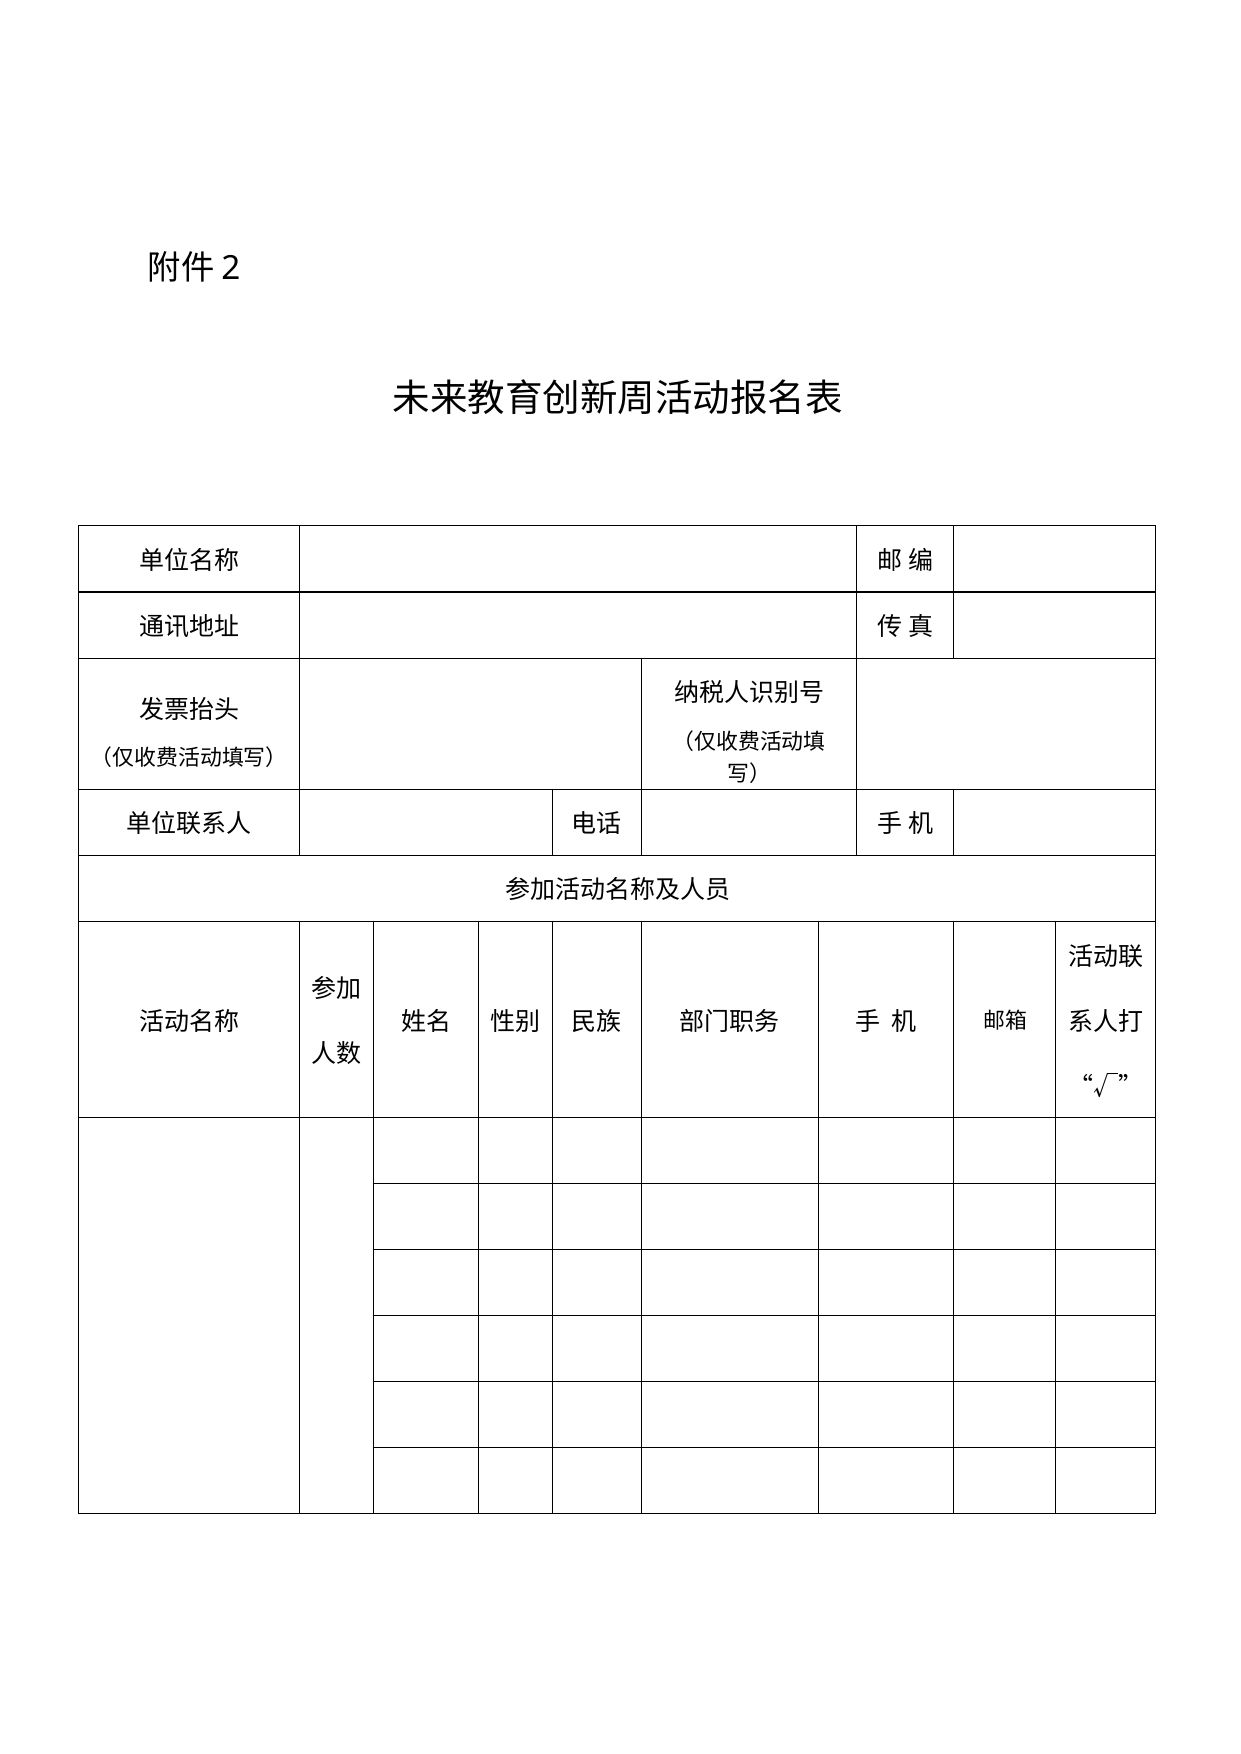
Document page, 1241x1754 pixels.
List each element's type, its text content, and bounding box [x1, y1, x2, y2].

table_header 单位名称 [79, 526, 299, 591]
table_cell [479, 1448, 552, 1513]
table_cell [79, 1118, 299, 1513]
table_cell [642, 1250, 818, 1315]
table_cell [1056, 1316, 1155, 1381]
table_cell [479, 1382, 552, 1447]
table_cell 发票抬头 （仅收费活动填写） [79, 659, 299, 788]
table_cell [857, 659, 1155, 788]
text 未来教育创新周活动报名表 [148, 363, 1087, 428]
table_cell [642, 1184, 818, 1249]
table_cell 传 真 [857, 593, 953, 657]
table_cell 参加活动名称及人员 [79, 856, 1155, 921]
table_cell [954, 1118, 1055, 1183]
table_cell [300, 1118, 373, 1513]
table_cell [479, 1316, 552, 1381]
table_cell [553, 1316, 641, 1381]
table_cell [819, 1316, 953, 1381]
table_header [300, 526, 856, 591]
table_cell [1056, 1250, 1155, 1315]
table_cell [479, 1250, 552, 1315]
table_cell [954, 1184, 1055, 1249]
table_cell 部门职务 [642, 922, 818, 1117]
table_cell [553, 1382, 641, 1447]
table_cell [553, 1250, 641, 1315]
table_cell [819, 1118, 953, 1183]
table_cell 参加人数 [300, 922, 373, 1117]
table_header 邮 编 [857, 526, 953, 591]
table_cell [819, 1250, 953, 1315]
table_cell [374, 1316, 478, 1381]
table_cell [954, 790, 1155, 854]
table_cell [954, 1448, 1055, 1513]
table_cell [954, 1250, 1055, 1315]
table_cell 电话 [553, 790, 641, 854]
table_cell 手 机 [819, 922, 953, 1117]
table_cell [642, 1316, 818, 1381]
table_cell [642, 790, 856, 854]
table_cell [479, 1184, 552, 1249]
table_cell 纳税人识别号 （仅收费活动填写） [642, 659, 856, 788]
table_cell 通讯地址 [79, 593, 299, 657]
table_cell 姓名 [374, 922, 478, 1117]
table_cell [300, 659, 641, 788]
table_cell [954, 1316, 1055, 1381]
text 附件2 [148, 233, 1087, 298]
table_cell [300, 593, 856, 657]
table_cell 性别 [479, 922, 552, 1117]
table_cell [300, 790, 552, 854]
table_cell [374, 1382, 478, 1447]
table_cell 手 机 [857, 790, 953, 854]
table_cell [479, 1118, 552, 1183]
table_cell [819, 1382, 953, 1447]
table_cell [1056, 1382, 1155, 1447]
table_cell [819, 1448, 953, 1513]
table_cell [553, 1184, 641, 1249]
table_cell [1056, 1118, 1155, 1183]
table_cell [374, 1250, 478, 1315]
table_header [954, 526, 1155, 591]
table_cell [374, 1184, 478, 1249]
table_cell 邮箱 [954, 922, 1055, 1117]
table_cell 单位联系人 [79, 790, 299, 854]
table_cell [954, 593, 1155, 657]
table_cell [553, 1448, 641, 1513]
table_cell [1056, 1184, 1155, 1249]
table_cell [954, 1382, 1055, 1447]
table_cell [1056, 1448, 1155, 1513]
table_cell [374, 1118, 478, 1183]
table_cell 民族 [553, 922, 641, 1117]
table_cell [374, 1448, 478, 1513]
table_cell [642, 1382, 818, 1447]
table_cell [642, 1448, 818, 1513]
table_cell 活动名称 [79, 922, 299, 1117]
table_cell [642, 1118, 818, 1183]
table_cell 活动联系人打“√” [1056, 922, 1155, 1117]
table_cell [553, 1118, 641, 1183]
table_cell [819, 1184, 953, 1249]
